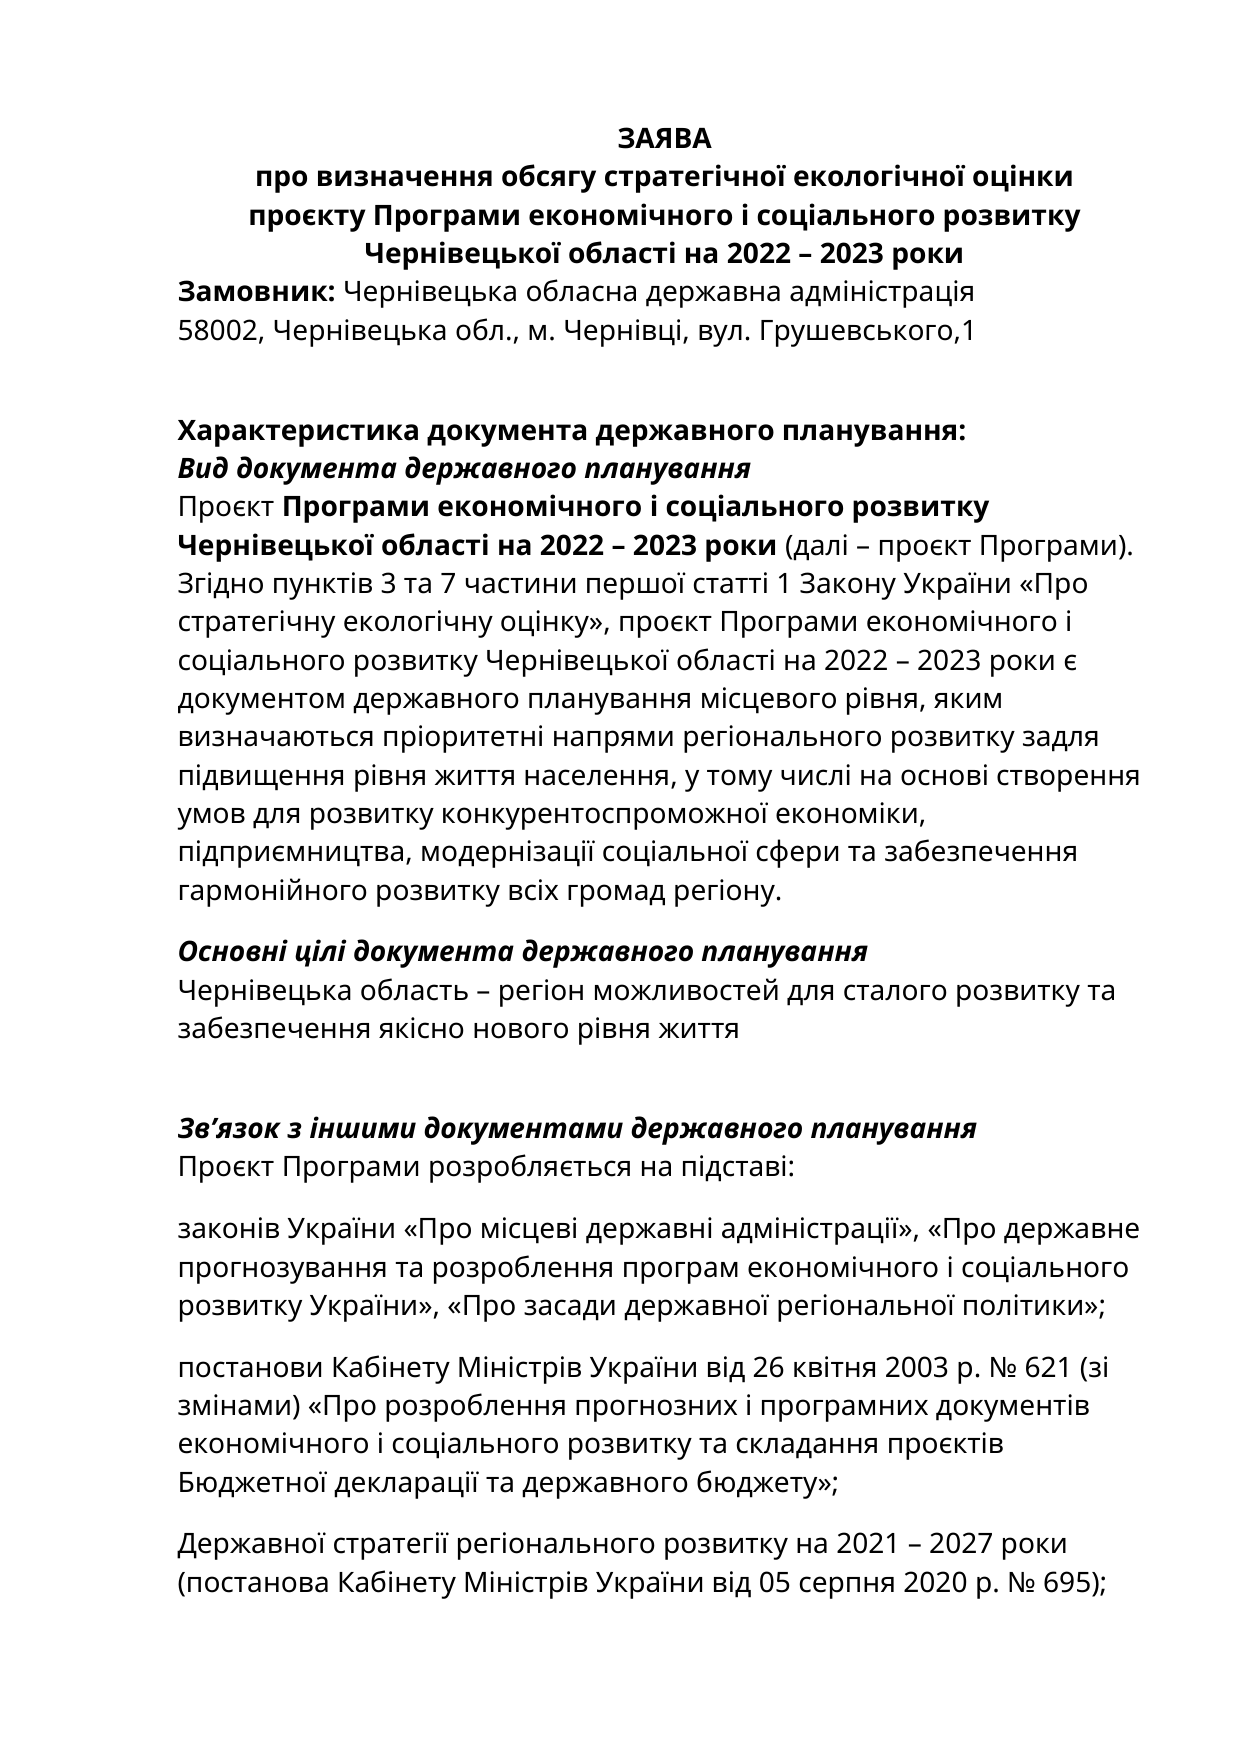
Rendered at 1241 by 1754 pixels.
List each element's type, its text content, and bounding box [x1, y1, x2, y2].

text законів України «Про місцеві державні адміністрації», «Про державне прогнозування та розроблення програм економічного і соціального розвитку України», «Про засади державної регіональної політики»; [177, 1208, 1152, 1323]
text ЗАЯВА [177, 118, 1152, 156]
text Державної стратегії регіонального розвитку на 2021 – 2027 роки (постанова Кабінету Міністрів України від 05 серпня 2020 р. № 695); [177, 1524, 1152, 1600]
text Основні цілі документа державного планування [177, 932, 1152, 970]
text Проєкт Програми розробляється на підставі: [177, 1147, 1152, 1185]
text Чернівецька область – регіон можливостей для сталого розвитку та забезпечення якісно нового рівня життя [177, 970, 1152, 1047]
text проєкту Програми економічного і соціального розвитку Чернівецької області на 2022 – 2023 роки [177, 195, 1152, 271]
text про визначення обсягу стратегічної екологічної оцінки [177, 156, 1152, 195]
text Згідно пунктів 3 та 7 частини першої статті 1 Закону України «Про стратегічну екологічну оцінку», проєкт Програми економічного і соціального розвитку Чернівецької області на 2022 – 2023 роки є документом державного планування місцевого рівня, яким визначаються пріоритетні напрями регіонального розвитку задля підвищення рівня життя населення, у тому числі на основі створення умов для розвитку конкурентоспроможної економіки, підприємництва, модернізації соціальної сфери та забезпечення гармонійного розвитку всіх громад регіону. [177, 563, 1152, 908]
text 58002, Чернівецька обл., м. Чернівці, вул. Грушевського,1 [177, 310, 1152, 348]
text Вид документа державного планування [177, 448, 1152, 487]
text Проєкт Програми економічного і соціального розвитку Чернівецької області на 2022 – 2023 роки (далі – проєкт Програми). [177, 487, 1152, 563]
text постанови Кабінету Міністрів України від 26 квітня 2003 р. № 621 (зі змінами) «Про розроблення прогнозних і програмних документів економічного і соціального розвитку та складання проєктів Бюджетної декларації та державного бюджету»; [177, 1347, 1152, 1500]
text Зв’язок з іншими документами державного планування [177, 1108, 1152, 1147]
text Характеристика документа державного планування: [177, 410, 1152, 448]
text Замовник: Чернівецька обласна державна адміністрація [177, 271, 1152, 310]
